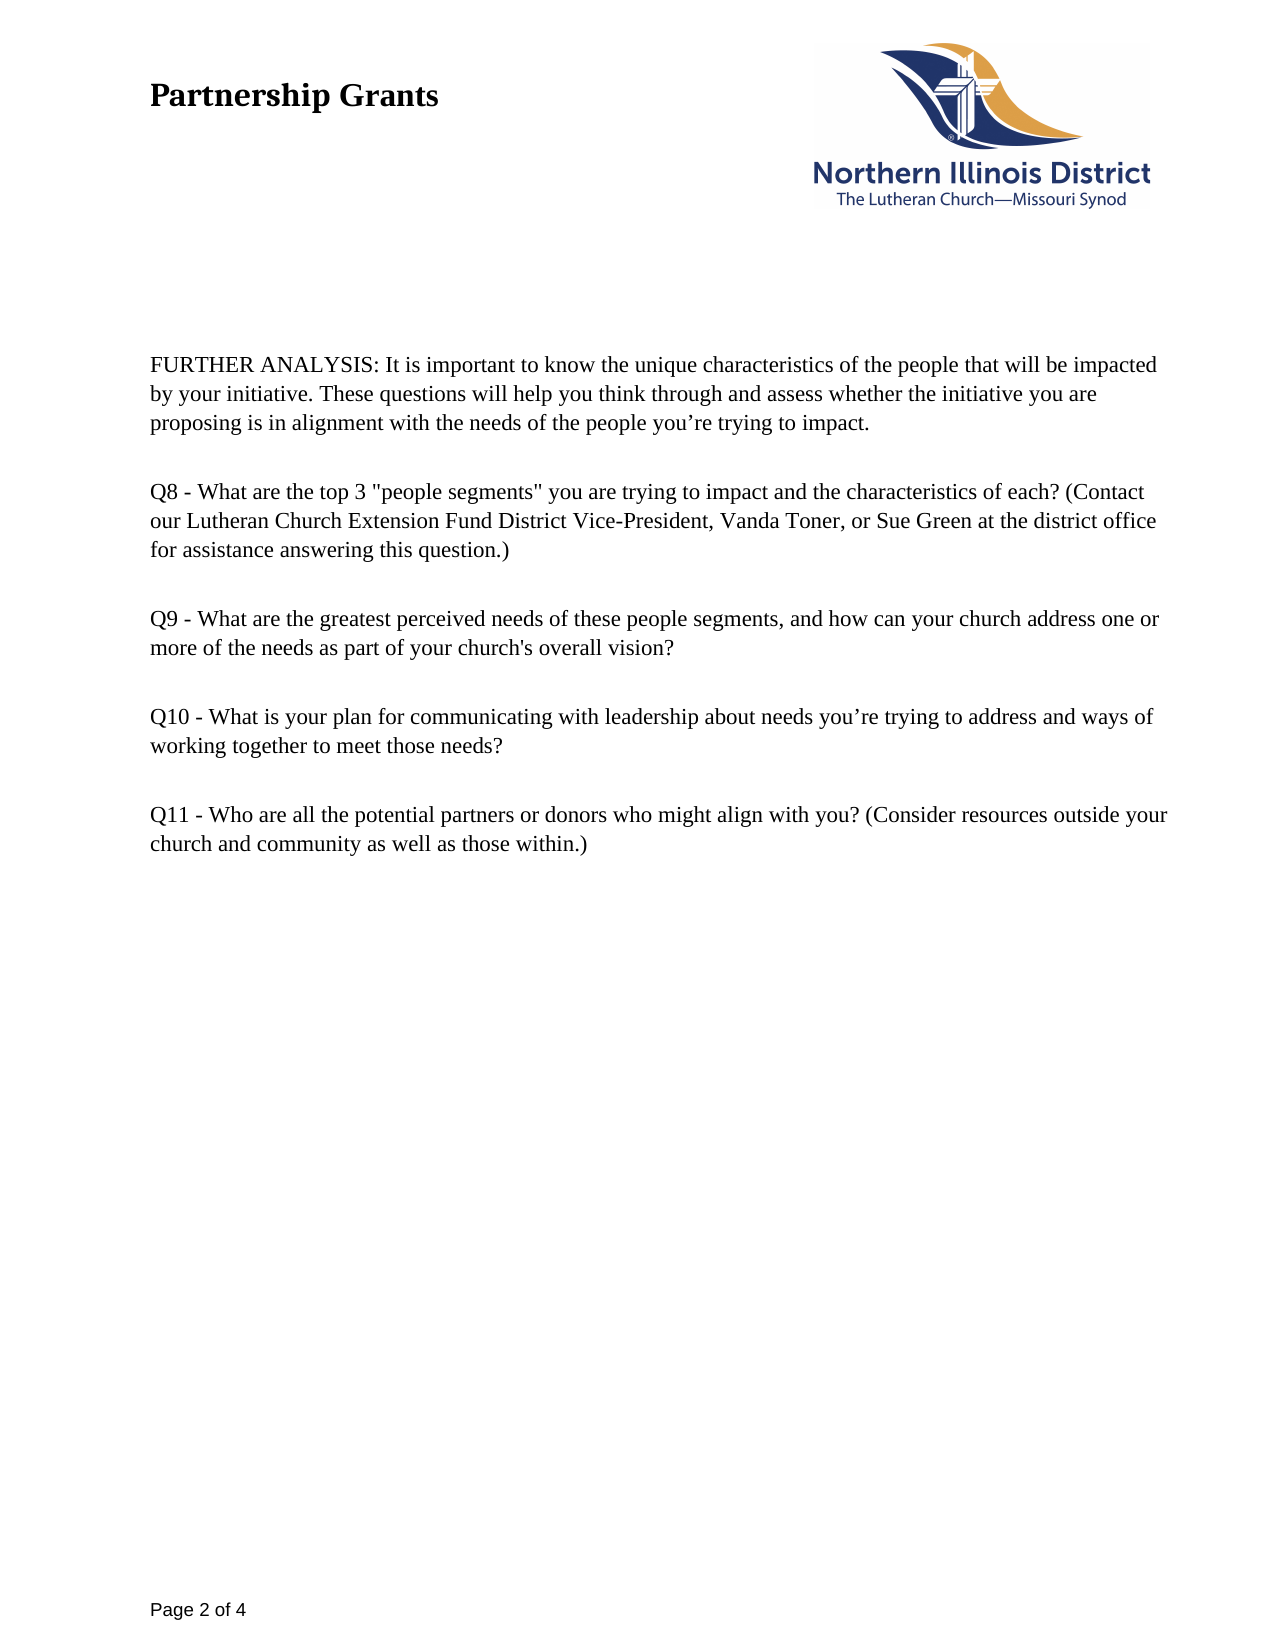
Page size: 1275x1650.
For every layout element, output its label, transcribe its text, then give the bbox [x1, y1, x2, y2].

text Q9 - What are the greatest perceived needs of these people segments, and how can your church address one or more of the needs as part of your church's overall vision? [150, 605, 1181, 660]
picture [814, 43, 1151, 209]
text Q11 - Who are all the potential partners or donors who might align with you? (Consider resources outside your church and community as well as those within.) [150, 801, 1181, 856]
text FURTHER ANALYSIS: It is important to know the unique characteristics of the people that will be impacted by your initiative. These questions will help you think through and assess whether the initiative you are proposing is in alignment with the needs of the people you’re trying to impact. [150, 351, 1181, 435]
text Q10 - What is your plan for communicating with leadership about needs you’re trying to address and ways of working together to meet those needs? [150, 703, 1181, 758]
text Q8 - What are the top 3 "people segments" you are trying to impact and the characteristics of each? (Contact our Lutheran Church Extension Fund District Vice-President, Vanda Toner, or Sue Green at the district office for assistance answering this question.) [150, 478, 1181, 562]
